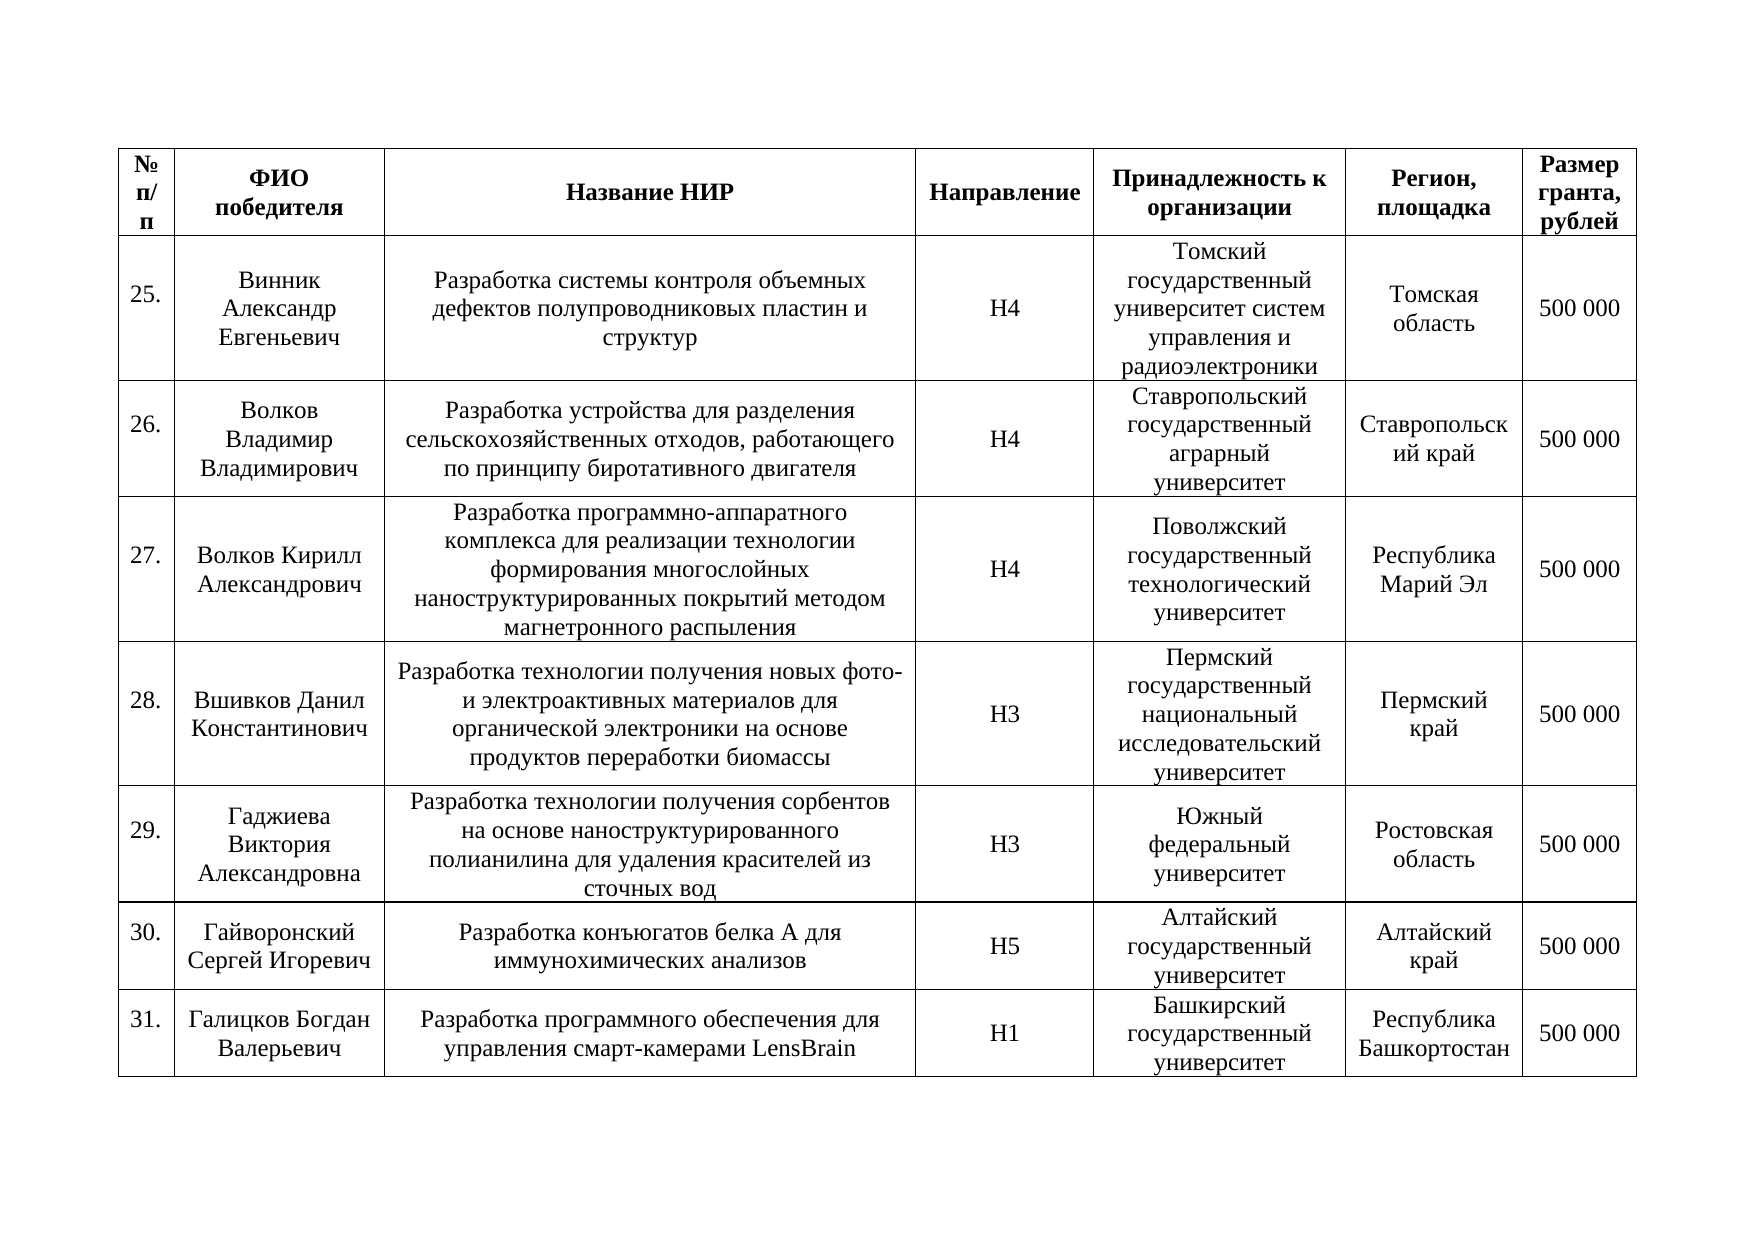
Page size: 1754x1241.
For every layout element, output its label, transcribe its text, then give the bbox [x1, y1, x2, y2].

table_cell Н1 [916, 990, 1093, 1076]
table_cell Томский государственный университет систем управления и радиоэлектроники [1094, 236, 1345, 380]
table_cell Н4 [916, 381, 1093, 496]
table_cell Пермский государственный национальный исследовательский университет [1094, 642, 1345, 785]
table_cell Галицков Богдан Валерьевич [175, 990, 384, 1076]
table_cell Пермский край [1346, 642, 1522, 785]
table_cell Н4 [916, 236, 1093, 380]
table_header Название НИР [385, 149, 915, 235]
table_cell [119, 642, 174, 785]
table_cell Н4 [916, 497, 1093, 641]
table_cell [119, 990, 174, 1076]
table_header Принадлежность к организации [1094, 149, 1345, 235]
table_cell [119, 903, 174, 989]
table_header Регион, площадка [1346, 149, 1522, 235]
table_cell 500 000 [1523, 990, 1636, 1076]
table_cell 500 000 [1523, 642, 1636, 785]
table_cell Вшивков Данил Константинович [175, 642, 384, 785]
table_cell Алтайский государственный университет [1094, 903, 1345, 989]
table_cell [119, 381, 174, 496]
table_cell 500 000 [1523, 786, 1636, 901]
table_cell 500 000 [1523, 497, 1636, 641]
table_cell Ростовская область [1346, 786, 1522, 901]
table_cell Республика Марий Эл [1346, 497, 1522, 641]
table_cell Поволжский государственный технологический университет [1094, 497, 1345, 641]
table_cell Н3 [916, 642, 1093, 785]
table_cell Республика Башкортостан [1346, 990, 1522, 1076]
table_header Размер гранта, рублей [1523, 149, 1636, 235]
table_cell Н5 [916, 903, 1093, 989]
table_cell Алтайский край [1346, 903, 1522, 989]
table_cell Башкирский государственный университет [1094, 990, 1345, 1076]
table_cell Винник Александр Евгеньевич [175, 236, 384, 380]
table_cell Разработка программного обеспечения для управления смарт-камерами LensBrain [385, 990, 915, 1076]
table_cell Волков Владимир Владимирович [175, 381, 384, 496]
table_cell Разработка технологии получения новых фото- и электроактивных материалов для органической электроники на основе продуктов переработки биомассы [385, 642, 915, 785]
table_cell Гаджиева Виктория Александровна [175, 786, 384, 901]
table_cell Разработка технологии получения сорбентов на основе наноструктурированного полианилина для удаления красителей из сточных вод [385, 786, 915, 901]
table_cell [119, 786, 174, 901]
table_cell Томская область [1346, 236, 1522, 380]
table_cell [119, 497, 174, 641]
table_cell Ставропольский край [1346, 381, 1522, 496]
table_header Направление [916, 149, 1093, 235]
table_cell [119, 236, 174, 380]
table_cell Волков Кирилл Александрович [175, 497, 384, 641]
table_cell 500 000 [1523, 381, 1636, 496]
table_header № п/п [119, 149, 174, 235]
table_cell Разработка устройства для разделения сельскохозяйственных отходов, работающего по принципу биротативного двигателя [385, 381, 915, 496]
table_cell Разработка программно-аппаратного комплекса для реализации технологии формирования многослойных наноструктурированных покрытий методом магнетронного распыления [385, 497, 915, 641]
table_cell Н3 [916, 786, 1093, 901]
table_cell Ставропольский государственный аграрный университет [1094, 381, 1345, 496]
table_cell 500 000 [1523, 236, 1636, 380]
table_cell Южный федеральный университет [1094, 786, 1345, 901]
table_cell 500 000 [1523, 903, 1636, 989]
table_cell Гайворонский Сергей Игоревич [175, 903, 384, 989]
table_cell Разработка системы контроля объемных дефектов полупроводниковых пластин и структур [385, 236, 915, 380]
table_header ФИО победителя [175, 149, 384, 235]
table_cell Разработка конъюгатов белка А для иммунохимических анализов [385, 903, 915, 989]
